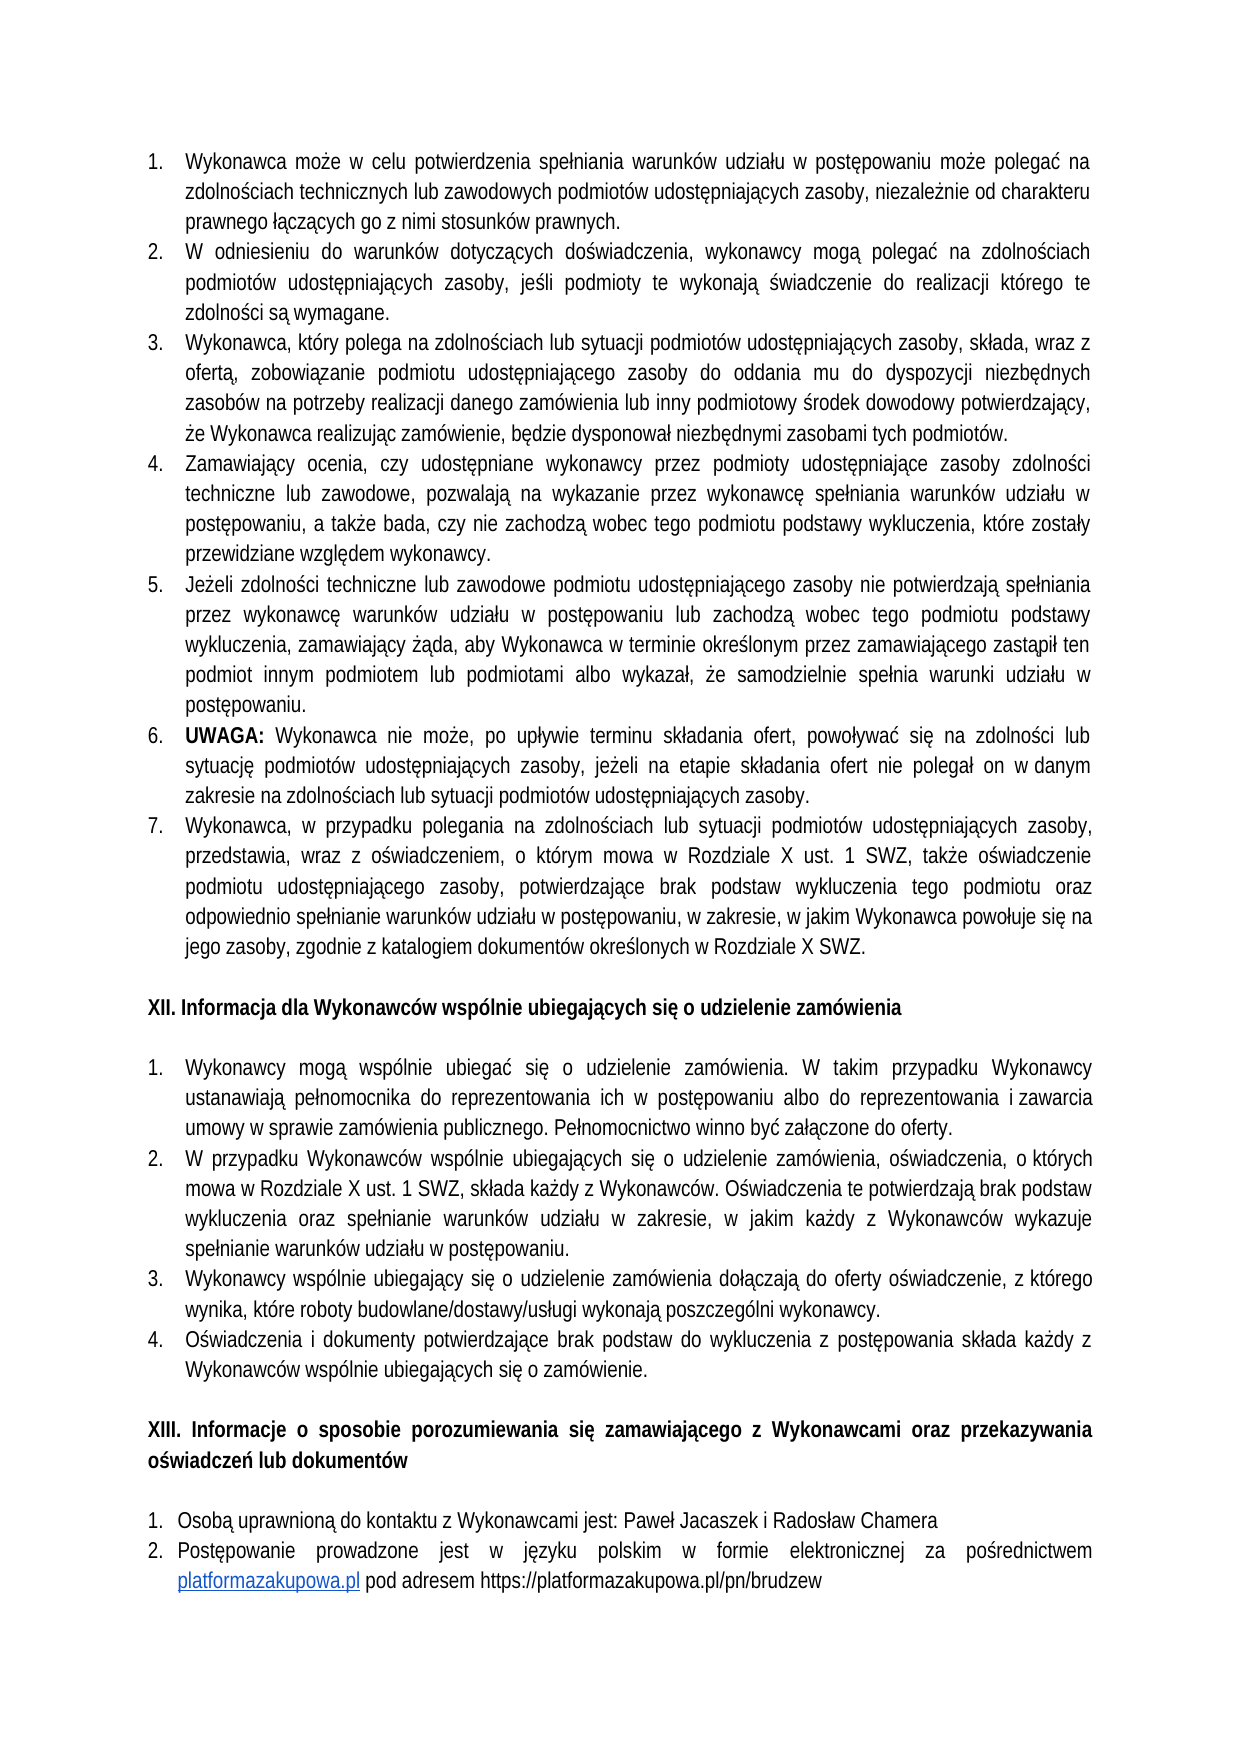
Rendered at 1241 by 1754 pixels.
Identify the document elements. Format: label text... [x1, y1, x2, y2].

list Postępowanie prowadzone jest w języku polskim w formie elektronicznej za pośrednictwem platformazakupowa.pl pod adresem https://platformazakupowa.pl/pn/brudzew [148, 1537, 1093, 1594]
list Osobą uprawnioną do kontaktu z Wykonawcami jest: Paweł Jacaszek i Radosław Chamera [148, 1507, 1093, 1533]
list Wykonawcy wspólnie ubiegający się o udzielenie zamówienia dołączają do oferty oświadczenie, z którego wynika, które roboty budowlane/dostawy/usługi wykonają poszczególni wykonawcy. [148, 1265, 1093, 1322]
text XIII. Informacje o sposobie porozumiewania się zamawiającego z Wykonawcami oraz przekazywania oświadczeń lub dokumentów [148, 1416, 1093, 1473]
list Wykonawca, w przypadku polegania na zdolnościach lub sytuacji podmiotów udostępniających zasoby, przedstawia, wraz z oświadczeniem, o którym mowa w Rozdziale X ust. 1 SWZ, także oświadczenie podmiotu udostępniającego zasoby, potwierdzające brak podstaw wykluczenia tego podmiotu oraz odpowiednio spełnianie warunków udziału w postępowaniu, w zakresie, w jakim Wykonawca powołuje się na jego zasoby, zgodnie z katalogiem dokumentów określonych w Rozdziale X SWZ. [148, 812, 1093, 959]
list Jeżeli zdolności techniczne lub zawodowe podmiotu udostępniającego zasoby nie potwierdzają spełniania przez wykonawcę warunków udziału w postępowaniu lub zachodzą wobec tego podmiotu podstawy wykluczenia, zamawiający żąda, aby Wykonawca w terminie określonym przez zamawiającego zastąpił ten podmiot innym podmiotem lub podmiotami albo wykazał, że samodzielnie spełnia warunki udziału w postępowaniu. [148, 571, 1091, 718]
list Oświadczenia i dokumenty potwierdzające brak podstaw do wykluczenia z postępowania składa każdy z Wykonawców wspólnie ubiegających się o zamówienie. [148, 1326, 1093, 1382]
list W odniesieniu do warunków dotyczących doświadczenia, wykonawcy mogą polegać na zdolnościach podmiotów udostępniających zasoby, jeśli podmioty te wykonają świadczenie do realizacji którego te zdolności są wymagane. [148, 238, 1091, 325]
list Wykonawcy mogą wspólnie ubiegać się o udzielenie zamówienia. W takim przypadku Wykonawcy ustanawiają pełnomocnika do reprezentowania ich w postępowaniu albo do reprezentowania i zawarcia umowy w sprawie zamówienia publicznego. Pełnomocnictwo winno być załączone do oferty. [148, 1054, 1093, 1141]
list UWAGA: Wykonawca nie może, po upływie terminu składania ofert, powoływać się na zdolności lub sytuację podmiotów udostępniających zasoby, jeżeli na etapie składania ofert nie polegał on w danym zakresie na zdolnościach lub sytuacji podmiotów udostępniających zasoby. [148, 722, 1091, 808]
list Wykonawca może w celu potwierdzenia spełniania warunków udziału w postępowaniu może polegać na zdolnościach technicznych lub zawodowych podmiotów udostępniających zasoby, niezależnie od charakteru prawnego łączących go z nimi stosunków prawnych. [148, 148, 1091, 234]
list W przypadku Wykonawców wspólnie ubiegających się o udzielenie zamówienia, oświadczenia, o których mowa w Rozdziale X ust. 1 SWZ, składa każdy z Wykonawców. Oświadczenia te potwierdzają brak podstaw wykluczenia oraz spełnianie warunków udziału w zakresie, w jakim każdy z Wykonawców wykazuje spełnianie warunków udziału w postępowaniu. [148, 1144, 1093, 1261]
list Zamawiający ocenia, czy udostępniane wykonawcy przez podmioty udostępniające zasoby zdolności techniczne lub zawodowe, pozwalają na wykazanie przez wykonawcę spełniania warunków udziału w postępowaniu, a także bada, czy nie zachodzą wobec tego podmiotu podstawy wykluczenia, które zostały przewidziane względem wykonawcy. [148, 450, 1091, 567]
list Wykonawca, który polega na zdolnościach lub sytuacji podmiotów udostępniających zasoby, składa, wraz z ofertą, zobowiązanie podmiotu udostępniającego zasoby do oddania mu do dyspozycji niezbędnych zasobów na potrzeby realizacji danego zamówienia lub inny podmiotowy środek dowodowy potwierdzający, że Wykonawca realizując zamówienie, będzie dysponował niezbędnymi zasobami tych podmiotów. [148, 329, 1091, 446]
text XII. Informacja dla Wykonawców wspólnie ubiegających się o udzielenie zamówienia [148, 993, 1093, 1020]
